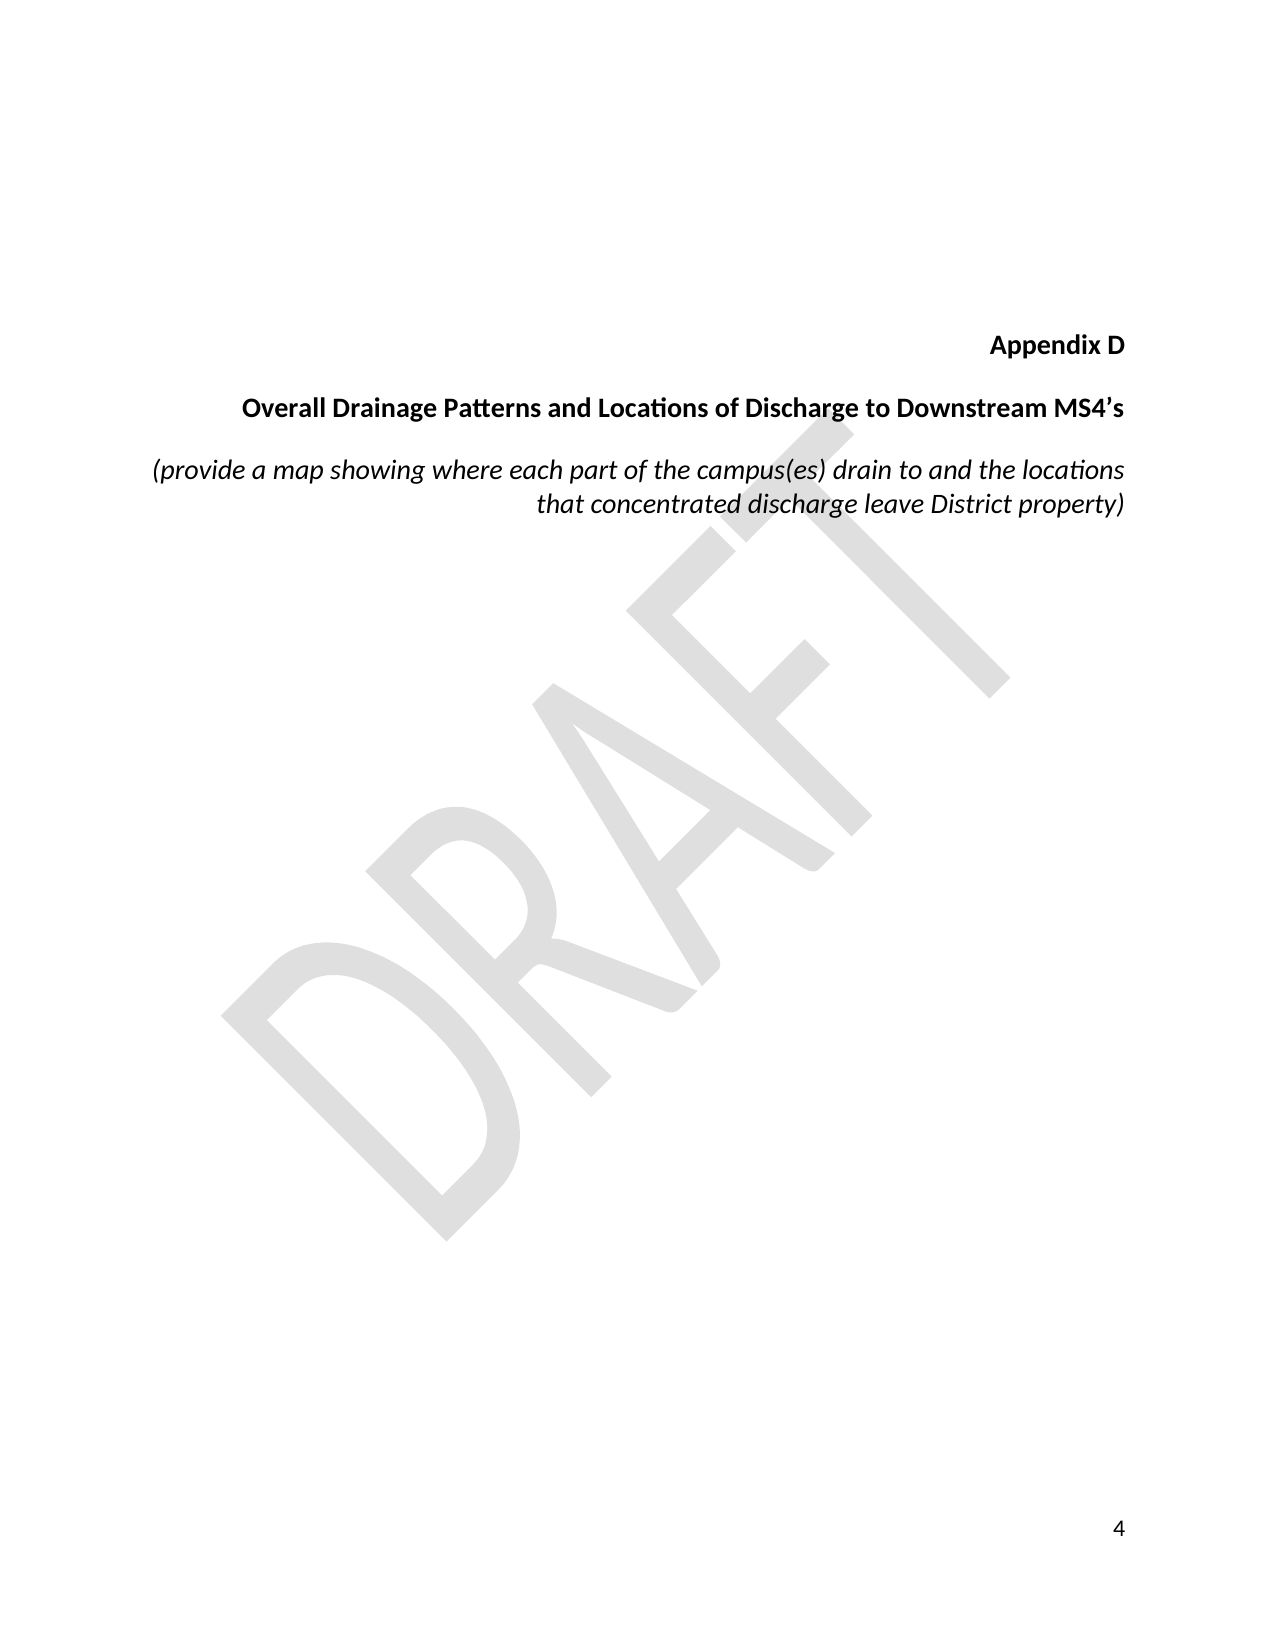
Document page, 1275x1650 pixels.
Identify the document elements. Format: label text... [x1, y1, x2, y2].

text Overall Drainage Patterns and Locations of Discharge to Downstream MS4’s [150, 389, 1125, 424]
text (provide a map showing where each part of the campus(es) drain to and the locations that concentrated discharge leave District property) [150, 452, 1125, 521]
title Appendix D [150, 327, 1125, 361]
